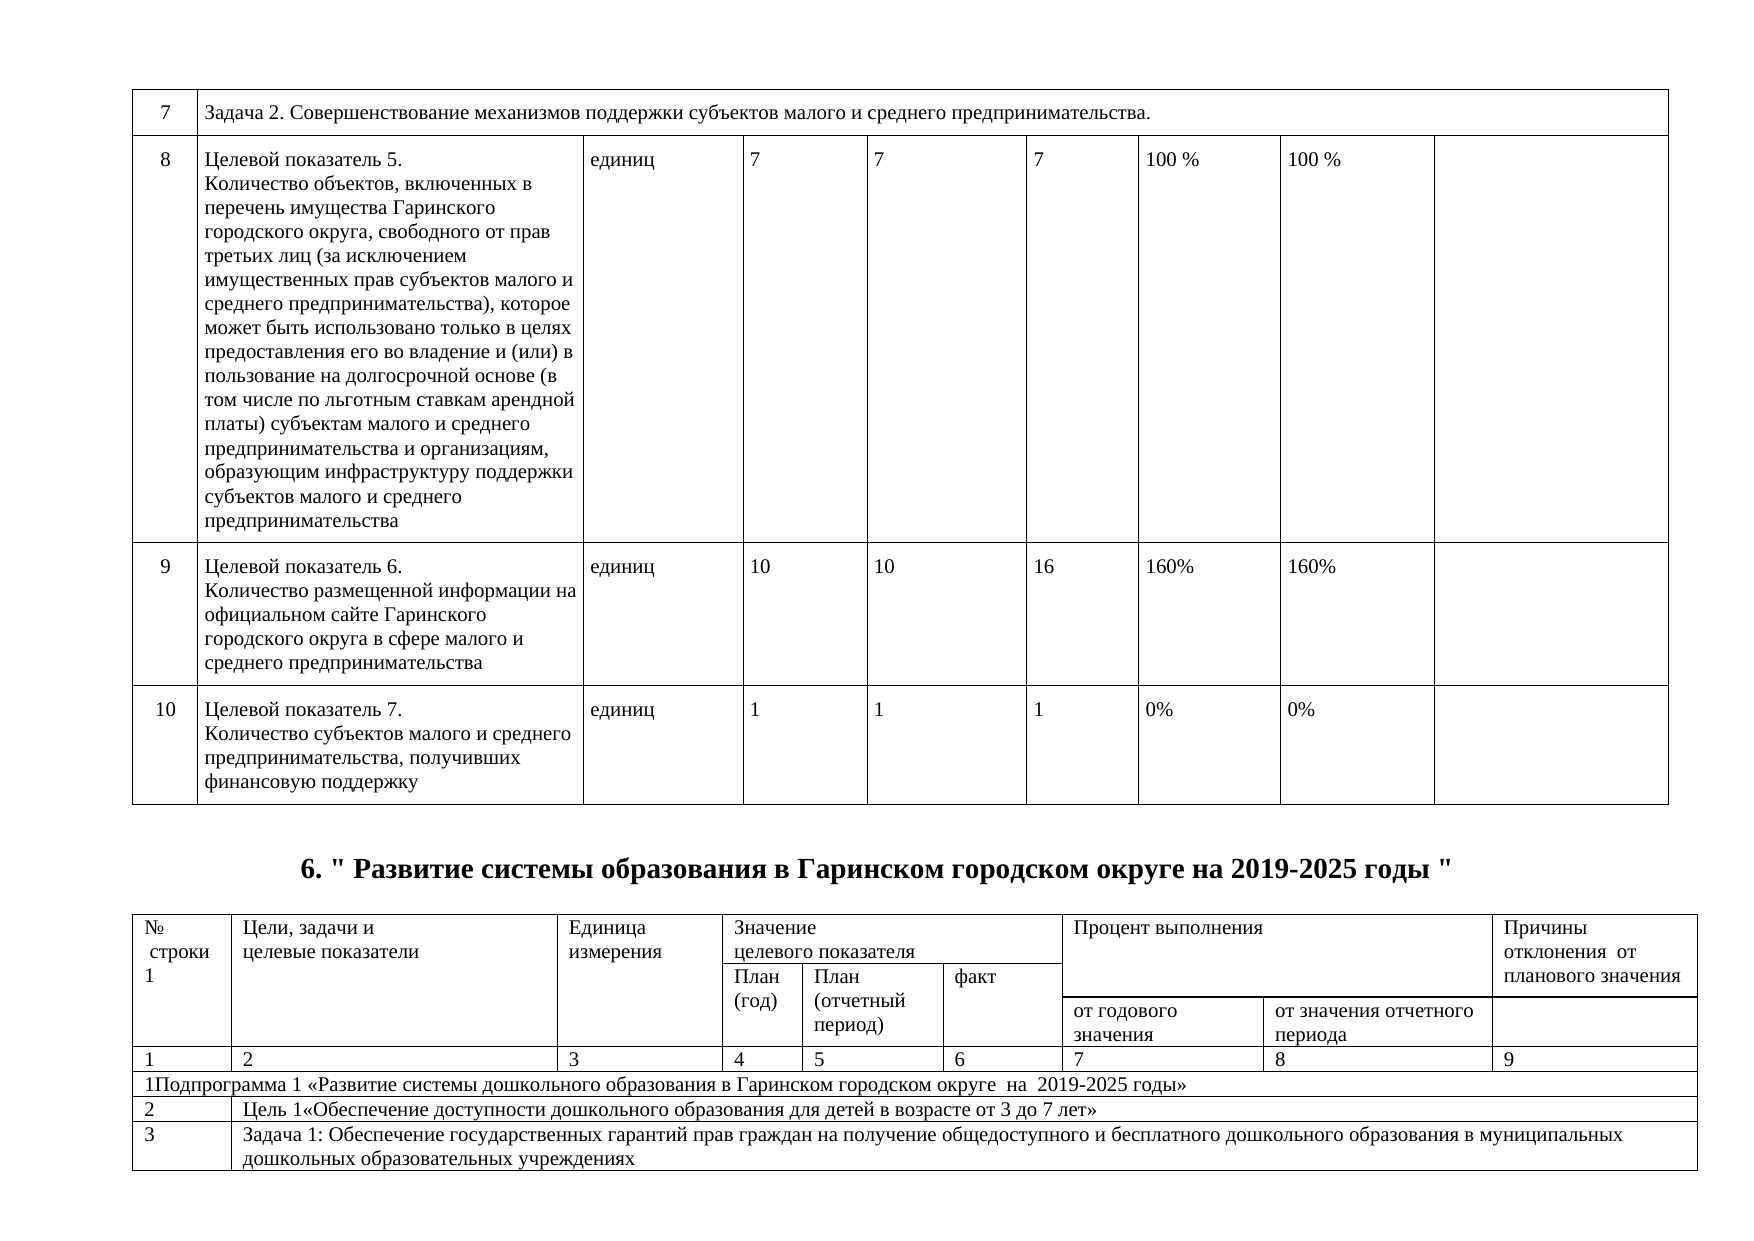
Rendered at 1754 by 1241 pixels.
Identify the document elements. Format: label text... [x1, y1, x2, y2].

table_cell 3 [133, 1122, 231, 1170]
table_cell от годового значения [1063, 998, 1263, 1046]
table_cell 7 [1063, 1047, 1263, 1071]
table_cell 1 [868, 686, 1026, 803]
table_cell [1435, 136, 1668, 542]
table_cell 2 [232, 1047, 557, 1071]
table_cell [1493, 998, 1697, 1046]
table_header Причины отклонения от планового значения [1493, 915, 1697, 996]
table_cell 3 [558, 1047, 722, 1071]
table_cell 4 [723, 1047, 802, 1071]
table_cell 160% [1281, 543, 1434, 685]
table_cell 16 [1027, 543, 1138, 685]
table_cell 5 [803, 1047, 943, 1071]
table_cell 160% [1139, 543, 1280, 685]
table_cell 9 [1493, 1047, 1697, 1071]
table_cell [1435, 543, 1668, 685]
text 6. " Развитие системы образования в Гаринском городском округе на 2019-2025 годы " [118, 851, 1636, 885]
table_cell План (год) [723, 964, 802, 1046]
table_cell 9 [133, 543, 197, 685]
table_cell 8 [133, 136, 197, 542]
table_cell 1 [1027, 686, 1138, 803]
table_header Значение целевого показателя [723, 915, 1062, 963]
table_cell 6 [944, 1047, 1062, 1071]
table_cell 100 % [1139, 136, 1280, 542]
table_cell 8 [1264, 1047, 1492, 1071]
table_cell 10 [868, 543, 1026, 685]
table_cell 10 [744, 543, 867, 685]
table_cell 10 [133, 686, 197, 803]
table_header Единица измерения [558, 915, 722, 1046]
table_cell Целевой показатель 7. Количество субъектов малого и среднего предпринимательства, получивших финансовую поддержку [198, 686, 583, 803]
table_cell факт [944, 964, 1062, 1046]
table_cell 1Подпрограмма 1 «Развитие системы дошкольного образования в Гаринском городском округе на 2019-2025 годы» [133, 1072, 1697, 1096]
table_cell Задача 2. Совершенствование механизмов поддержки субъектов малого и среднего предпринимательства. [198, 90, 1668, 135]
table_cell 1 [744, 686, 867, 803]
table_cell 7 [133, 90, 197, 135]
table_header Цели, задачи и целевые показатели [232, 915, 557, 1046]
table_cell 0% [1139, 686, 1280, 803]
table_cell 2 [133, 1097, 231, 1121]
table_cell единиц [584, 686, 743, 803]
table_cell 7 [1027, 136, 1138, 542]
table_cell единиц [584, 543, 743, 685]
table_cell 1 [133, 1047, 231, 1071]
table_cell 7 [868, 136, 1026, 542]
table_cell Цель 1«Обеспечение доступности дошкольного образования для детей в возрасте от 3 до 7 лет» [232, 1097, 1697, 1121]
table_header № строки 1 [133, 915, 231, 1046]
table_cell от значения отчетного периода [1264, 998, 1492, 1046]
table_cell Целевой показатель 6. Количество размещенной информации на официальном сайте Гаринского городского округа в сфере малого и среднего предпринимательства [198, 543, 583, 685]
table_cell Задача 1: Обеспечение государственных гарантий прав граждан на получение общедоступного и бесплатного дошкольного образования в муниципальных дошкольных образовательных учреждениях [232, 1122, 1697, 1170]
table_cell План (отчетный период) [803, 964, 943, 1046]
table_header Процент выполнения [1063, 915, 1492, 996]
table_cell [1435, 686, 1668, 803]
table_cell 0% [1281, 686, 1434, 803]
table_cell 100 % [1281, 136, 1434, 542]
table_cell Целевой показатель 5. Количество объектов, включенных в перечень имущества Гаринского городского округа, свободного от прав третьих лиц (за исключением имущественных прав субъектов малого и среднего предпринимательства), которое может быть использовано только в целях предоставления его во владение и (или) в пользование на долгосрочной основе (в том числе по льготным ставкам арендной платы) субъектам малого и среднего предпринимательства и организациям, образующим инфраструктуру поддержки субъектов малого и среднего предпринимательства [198, 136, 583, 542]
table_cell единиц [584, 136, 743, 542]
table_cell 7 [744, 136, 867, 542]
